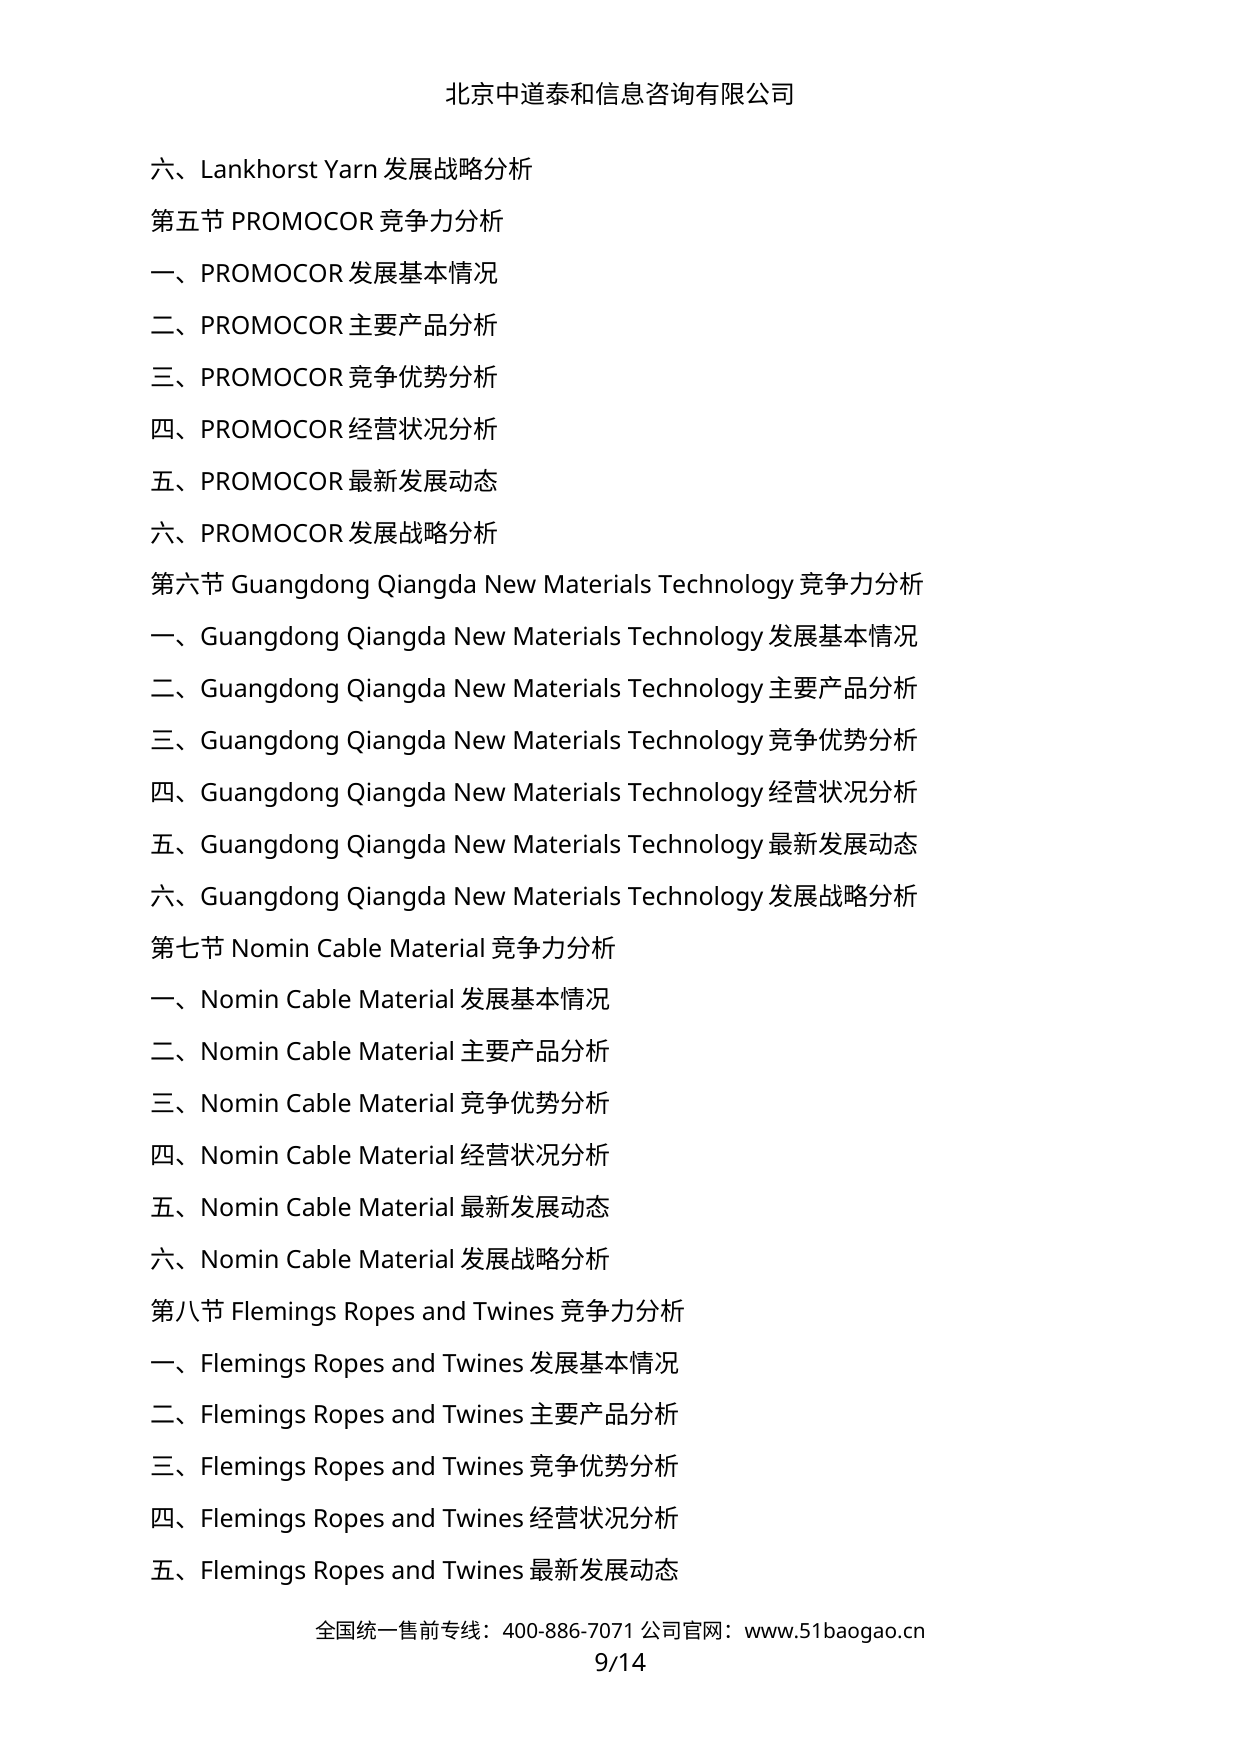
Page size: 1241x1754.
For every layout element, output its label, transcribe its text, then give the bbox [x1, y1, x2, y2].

text 五、Nomin Cable Material最新发展动态 [150, 1187, 1090, 1224]
text 第五节 PROMOCOR竞争力分析 [150, 202, 1090, 238]
text 六、Nomin Cable Material发展战略分析 [150, 1239, 1090, 1276]
text 三、Flemings Ropes and Twines竞争优势分析 [150, 1447, 1090, 1483]
text 一、PROMOCOR发展基本情况 [150, 254, 1090, 290]
text 三、Guangdong Qiangda New Materials Technology竞争优势分析 [150, 721, 1090, 757]
text 五、Guangdong Qiangda New Materials Technology最新发展动态 [150, 824, 1090, 861]
text 二、PROMOCOR主要产品分析 [150, 306, 1090, 342]
text 四、Nomin Cable Material经营状况分析 [150, 1136, 1090, 1172]
text 四、Guangdong Qiangda New Materials Technology经营状况分析 [150, 772, 1090, 809]
text 五、Flemings Ropes and Twines最新发展动态 [150, 1551, 1090, 1587]
text 一、Flemings Ropes and Twines发展基本情况 [150, 1343, 1090, 1379]
text 二、Flemings Ropes and Twines主要产品分析 [150, 1395, 1090, 1431]
text 二、Guangdong Qiangda New Materials Technology主要产品分析 [150, 669, 1090, 705]
text 一、Guangdong Qiangda New Materials Technology发展基本情况 [150, 617, 1090, 653]
text 三、PROMOCOR竞争优势分析 [150, 357, 1090, 394]
text 六、Lankhorst Yarn发展战略分析 [150, 150, 1090, 186]
text 二、Nomin Cable Material主要产品分析 [150, 1032, 1090, 1068]
text 一、Nomin Cable Material发展基本情况 [150, 980, 1090, 1016]
text 六、PROMOCOR发展战略分析 [150, 513, 1090, 549]
text 六、Guangdong Qiangda New Materials Technology发展战略分析 [150, 876, 1090, 912]
text 三、Nomin Cable Material竞争优势分析 [150, 1084, 1090, 1120]
text 第六节 Guangdong Qiangda New Materials Technology竞争力分析 [150, 565, 1090, 601]
text 四、PROMOCOR经营状况分析 [150, 409, 1090, 446]
text 四、Flemings Ropes and Twines经营状况分析 [150, 1499, 1090, 1535]
text 第八节 Flemings Ropes and Twines竞争力分析 [150, 1291, 1090, 1327]
text 五、PROMOCOR最新发展动态 [150, 461, 1090, 497]
text 第七节 Nomin Cable Material竞争力分析 [150, 928, 1090, 964]
